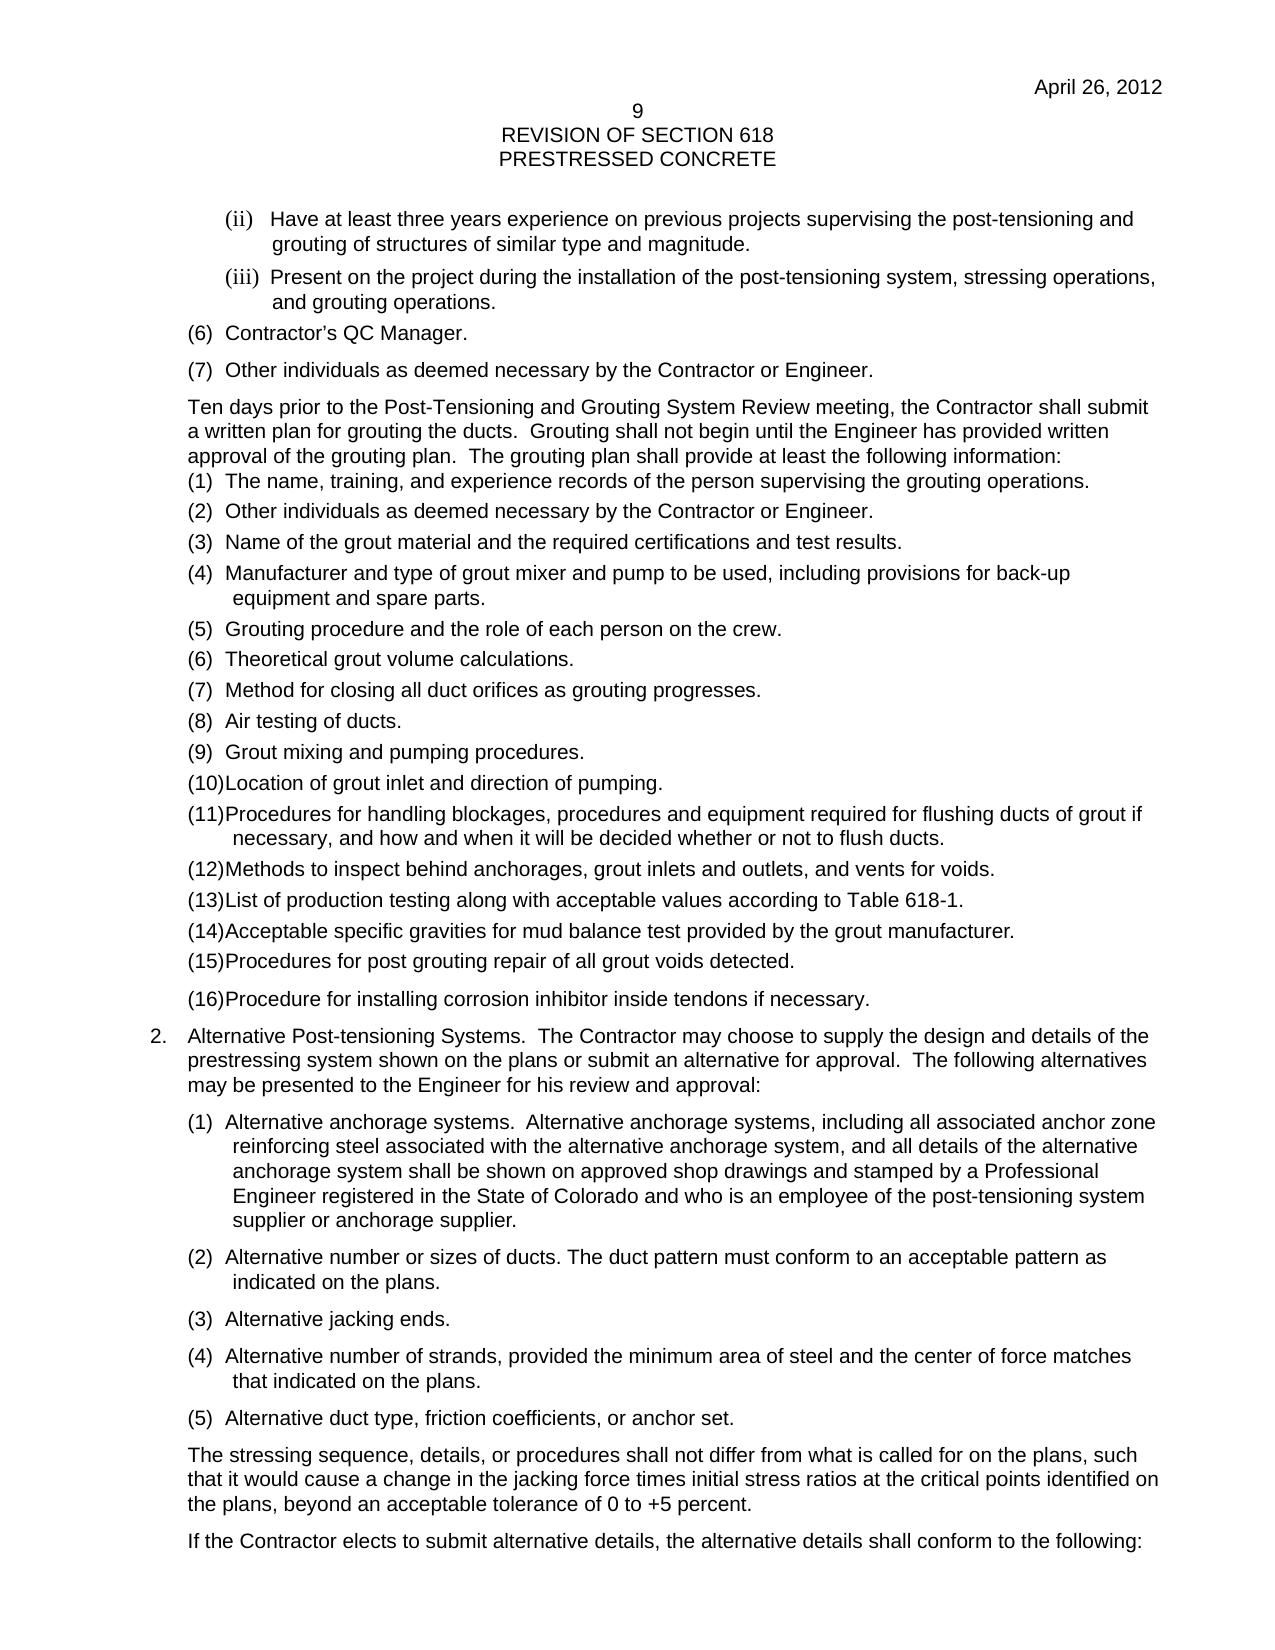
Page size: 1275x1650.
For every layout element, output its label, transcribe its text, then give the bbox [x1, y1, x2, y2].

list Alternative Post-tensioning Systems. The Contractor may choose to supply the design and details of the prestressing system shown on the plans or submit an alternative for approval. The following alternatives may be presented to the Engineer for his review and approval: [150, 1023, 1162, 1097]
list Acceptable specific gravities for mud balance test provided by the grout manufacturer. [187, 918, 1162, 942]
list Alternative number or sizes of ducts. The duct pattern must conform to an acceptable pattern as indicated on the plans. [187, 1245, 1162, 1294]
list Present on the project during the installation of the post-tensioning system, stressing operations, and grouting operations. [225, 263, 1162, 314]
list Air testing of ducts. [187, 709, 1162, 733]
list Contractor’s QC Manager. [187, 321, 1162, 344]
list Name of the grout material and the required certifications and test results. [187, 530, 1162, 554]
list Grout mixing and pumping procedures. [187, 740, 1162, 764]
text If the Contractor elects to submit alternative details, the alternative details shall conform to the following: [187, 1529, 1162, 1553]
list Theoretical grout volume calculations. [187, 647, 1162, 671]
list The name, training, and experience records of the person supervising the grouting operations. [187, 468, 1162, 492]
list Alternative duct type, friction coefficients, or anchor set. [187, 1406, 1162, 1429]
list Manufacturer and type of grout mixer and pump to be used, including provisions for back-up equipment and spare parts. [187, 561, 1162, 609]
list Procedures for handling blockages, procedures and equipment required for flushing ducts of grout if necessary, and how and when it will be decided whether or not to flush ducts. [187, 801, 1162, 850]
list Methods to inspect behind anchorages, grout inlets and outlets, and vents for voids. [187, 857, 1162, 881]
list Grouting procedure and the role of each person on the crew. [187, 616, 1162, 640]
list Procedures for post grouting repair of all grout voids detected. [187, 949, 1162, 973]
text Ten days prior to the Post-Tensioning and Grouting System Review meeting, the Contractor shall submit a written plan for grouting the ducts. Grouting shall not begin until the Engineer has provided written approval of the grouting plan. The grouting plan shall provide at least the following information: [187, 395, 1162, 468]
list Alternative anchorage systems. Alternative anchorage systems, including all associated anchor zone reinforcing steel associated with the alternative anchorage system, and all details of the alternative anchorage system shall be shown on approved shop drawings and stamped by a Professional Engineer registered in the State of Colorado and who is an employee of the post-tensioning system supplier or anchorage supplier. [187, 1110, 1162, 1232]
list Alternative jacking ends. [187, 1307, 1162, 1331]
list Other individuals as deemed necessary by the Contractor or Engineer. [187, 358, 1162, 382]
list Method for closing all duct orifices as grouting progresses. [187, 678, 1162, 702]
list Procedure for installing corrosion inhibitor inside tendons if necessary. [187, 986, 1162, 1010]
list Have at least three years experience on previous projects supervising the post-tensioning and grouting of structures of similar type and magnitude. [225, 205, 1162, 256]
list List of production testing along with acceptable values according to Table 618-1. [187, 888, 1162, 912]
list Other individuals as deemed necessary by the Contractor or Engineer. [187, 499, 1162, 523]
text The stressing sequence, details, or procedures shall not differ from what is called for on the plans, such that it would cause a change in the jacking force times initial stress ratios at the critical points identified on the plans, beyond an acceptable tolerance of 0 to +5 percent. [187, 1443, 1162, 1516]
list Alternative number of strands, provided the minimum area of steel and the center of force matches that indicated on the plans. [187, 1344, 1162, 1392]
list Location of grout inlet and direction of pumping. [187, 771, 1162, 794]
